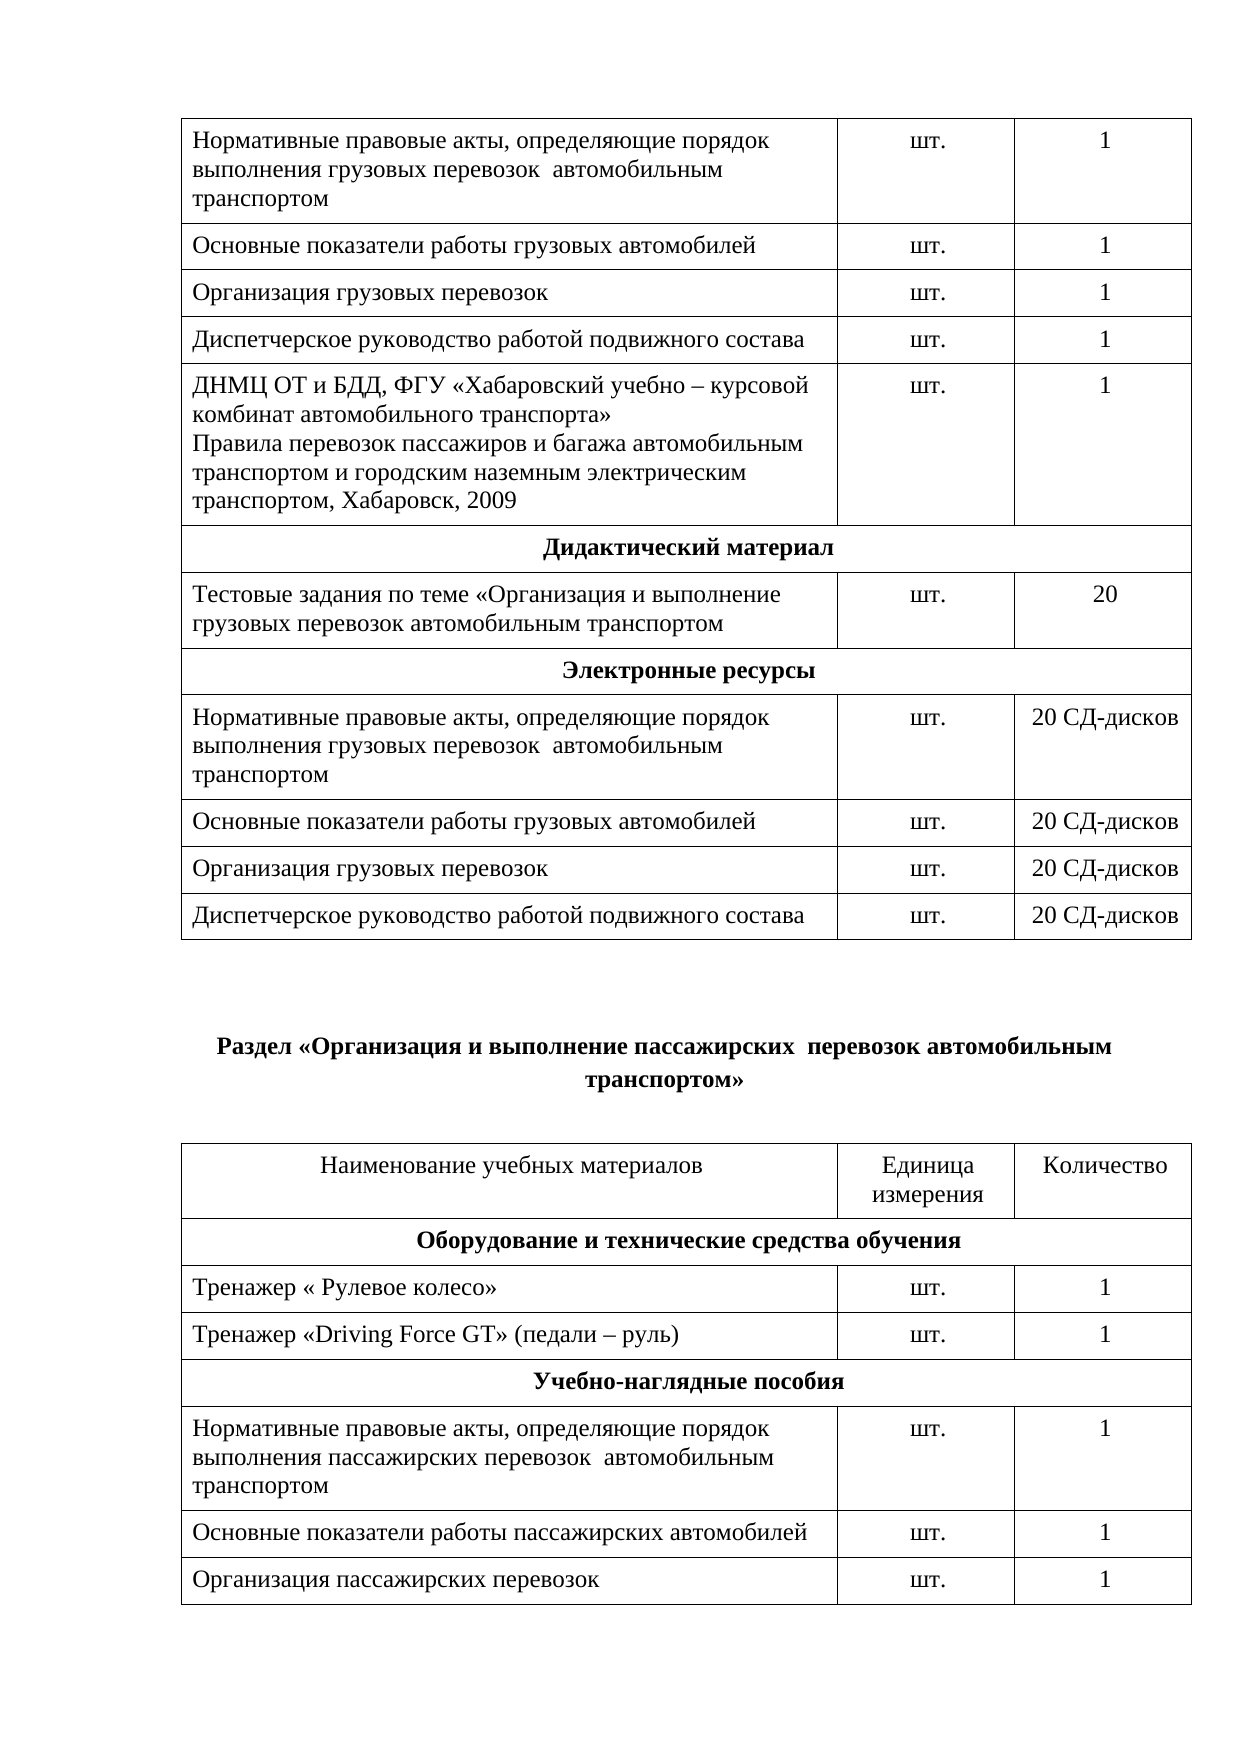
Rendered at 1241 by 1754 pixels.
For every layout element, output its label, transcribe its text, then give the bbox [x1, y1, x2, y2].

table_cell Электронные ресурсы [182, 649, 1191, 694]
table_cell Нормативные правовые акты, определяющие порядок выполнения грузовых перевозок автомобильным транспортом [182, 119, 837, 222]
table_cell 1 [1015, 364, 1191, 525]
table_header Единица измерения [838, 1144, 1014, 1218]
table_cell 20 СД-дисков [1015, 847, 1191, 892]
text Раздел «Организация и выполнение пассажирских перевозок автомобильным транспортом» [177, 1031, 1152, 1093]
table_cell Тренажер « Рулевое колесо» [182, 1266, 837, 1312]
table_cell шт. [838, 364, 1014, 525]
table_cell 20 СД-дисков [1015, 894, 1191, 939]
table_cell шт. [838, 270, 1014, 316]
table_cell Основные показатели работы пассажирских автомобилей [182, 1511, 837, 1557]
table_cell Диспетчерское руководство работой подвижного состава [182, 894, 837, 939]
table_cell Оборудование и технические средства обучения [182, 1219, 1191, 1265]
table_cell шт. [838, 224, 1014, 269]
table_cell шт. [838, 847, 1014, 892]
table_cell 1 [1015, 1313, 1191, 1359]
table_cell 1 [1015, 1511, 1191, 1557]
table_cell 1 [1015, 1407, 1191, 1510]
table_cell 1 [1015, 1558, 1191, 1604]
table_cell 1 [1015, 317, 1191, 363]
table_cell Нормативные правовые акты, определяющие порядок выполнения грузовых перевозок автомобильным транспортом [182, 695, 837, 799]
table_cell ДНМЦ ОТ и БДД, ФГУ «Хабаровский учебно – курсовой комбинат автомобильного транспорта» Правила перевозок пассажиров и багажа автомобильным транспортом и городским наземным электрическим транспортом, Хабаровск, 2009 [182, 364, 837, 525]
table_cell шт. [838, 317, 1014, 363]
table_cell Организация грузовых перевозок [182, 270, 837, 316]
table_cell 20 СД-дисков [1015, 800, 1191, 846]
table_cell шт. [838, 894, 1014, 939]
table_cell шт. [838, 1407, 1014, 1510]
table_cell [182, 1407, 837, 1510]
table_cell шт. [838, 800, 1014, 846]
table_header Наименование учебных материалов [182, 1144, 837, 1218]
table_cell Тренажер «Driving Force GT» (педали – руль) [182, 1313, 837, 1359]
table_cell Диспетчерское руководство работой подвижного состава [182, 317, 837, 363]
table_cell 1 [1015, 270, 1191, 316]
table_cell Дидактический материал [182, 526, 1191, 572]
table_cell шт. [838, 119, 1014, 222]
table_cell шт. [838, 573, 1014, 647]
table_cell 1 [1015, 119, 1191, 222]
table_cell 20 [1015, 573, 1191, 647]
table_cell 1 [1015, 1266, 1191, 1312]
table_cell Основные показатели работы грузовых автомобилей [182, 800, 837, 846]
table_cell шт. [838, 1313, 1014, 1359]
table_cell Организация грузовых перевозок [182, 847, 837, 892]
table_cell 1 [1015, 224, 1191, 269]
table_cell шт. [838, 1511, 1014, 1557]
table_cell Тестовые задания по теме «Организация и выполнение грузовых перевозок автомобильным транспортом [182, 573, 837, 647]
table_cell шт. [838, 1558, 1014, 1604]
table_cell шт. [838, 695, 1014, 799]
table_header Количество [1015, 1144, 1191, 1218]
table_cell 20 СД-дисков [1015, 695, 1191, 799]
table_cell Учебно-наглядные пособия [182, 1360, 1191, 1406]
table_cell Организация пассажирских перевозок [182, 1558, 837, 1604]
table_cell шт. [838, 1266, 1014, 1312]
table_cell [182, 224, 837, 269]
